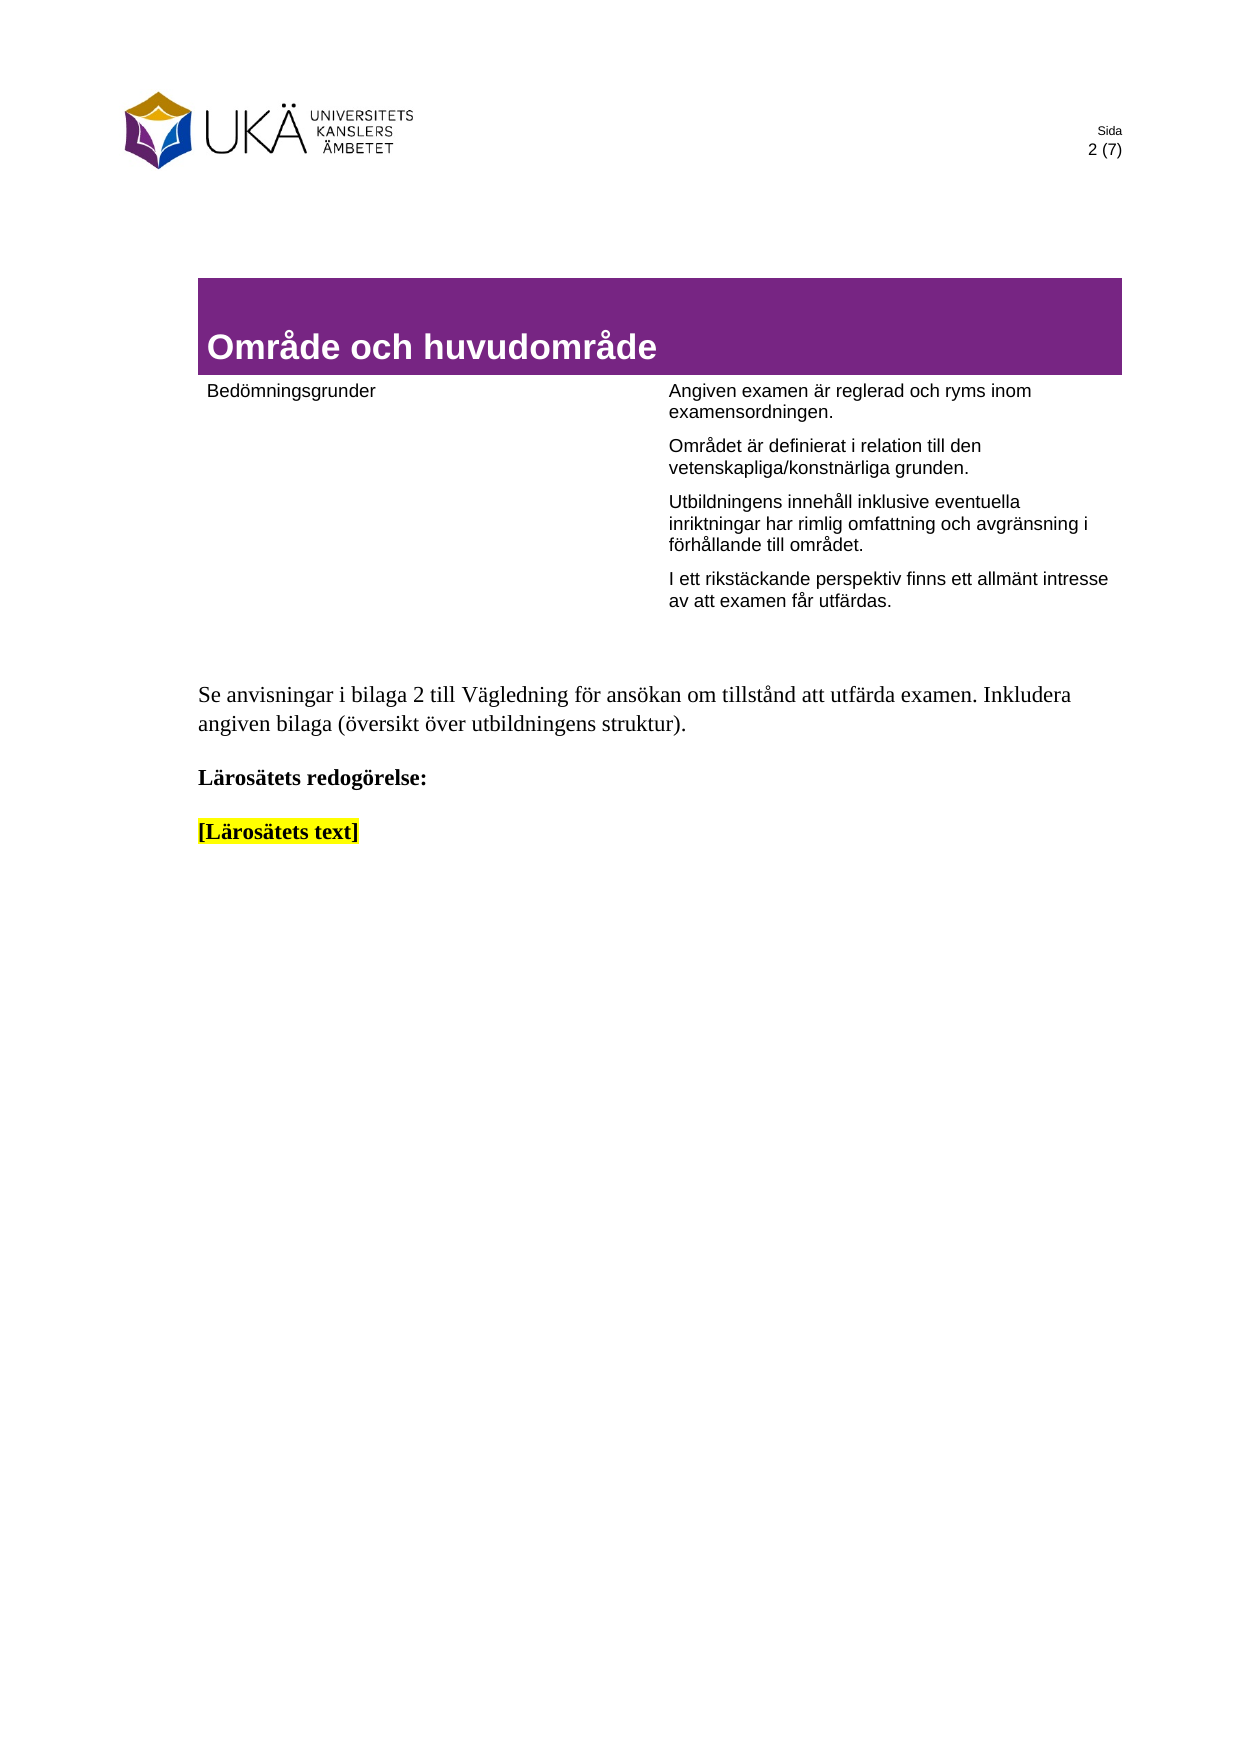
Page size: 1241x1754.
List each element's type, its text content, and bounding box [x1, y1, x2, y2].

table_header Område och huvudområde [198, 278, 1122, 375]
table_cell Angiven examen är reglerad och ryms inom examensordningen. Området är definierat i relation till den vetenskapliga/konstnärliga grunden. Utbildningens innehåll inklusive eventuella inriktningar har rimlig omfattning och avgränsning i förhållande till området. I ett rikstäckande perspektiv finns ett allmänt intresse av att examen får utfärdas. [660, 375, 1122, 624]
text Se anvisningar i bilaga 2 till Vägledning för ansökan om tillstånd att utfärda examen. Inkludera angiven bilaga (översikt över utbildningens struktur). [198, 678, 1122, 736]
text Lärosätets redogörelse: [198, 761, 1122, 790]
picture [118, 89, 439, 171]
text [Lärosätets text] [198, 815, 1122, 844]
table_cell Bedömningsgrunder [198, 375, 660, 624]
